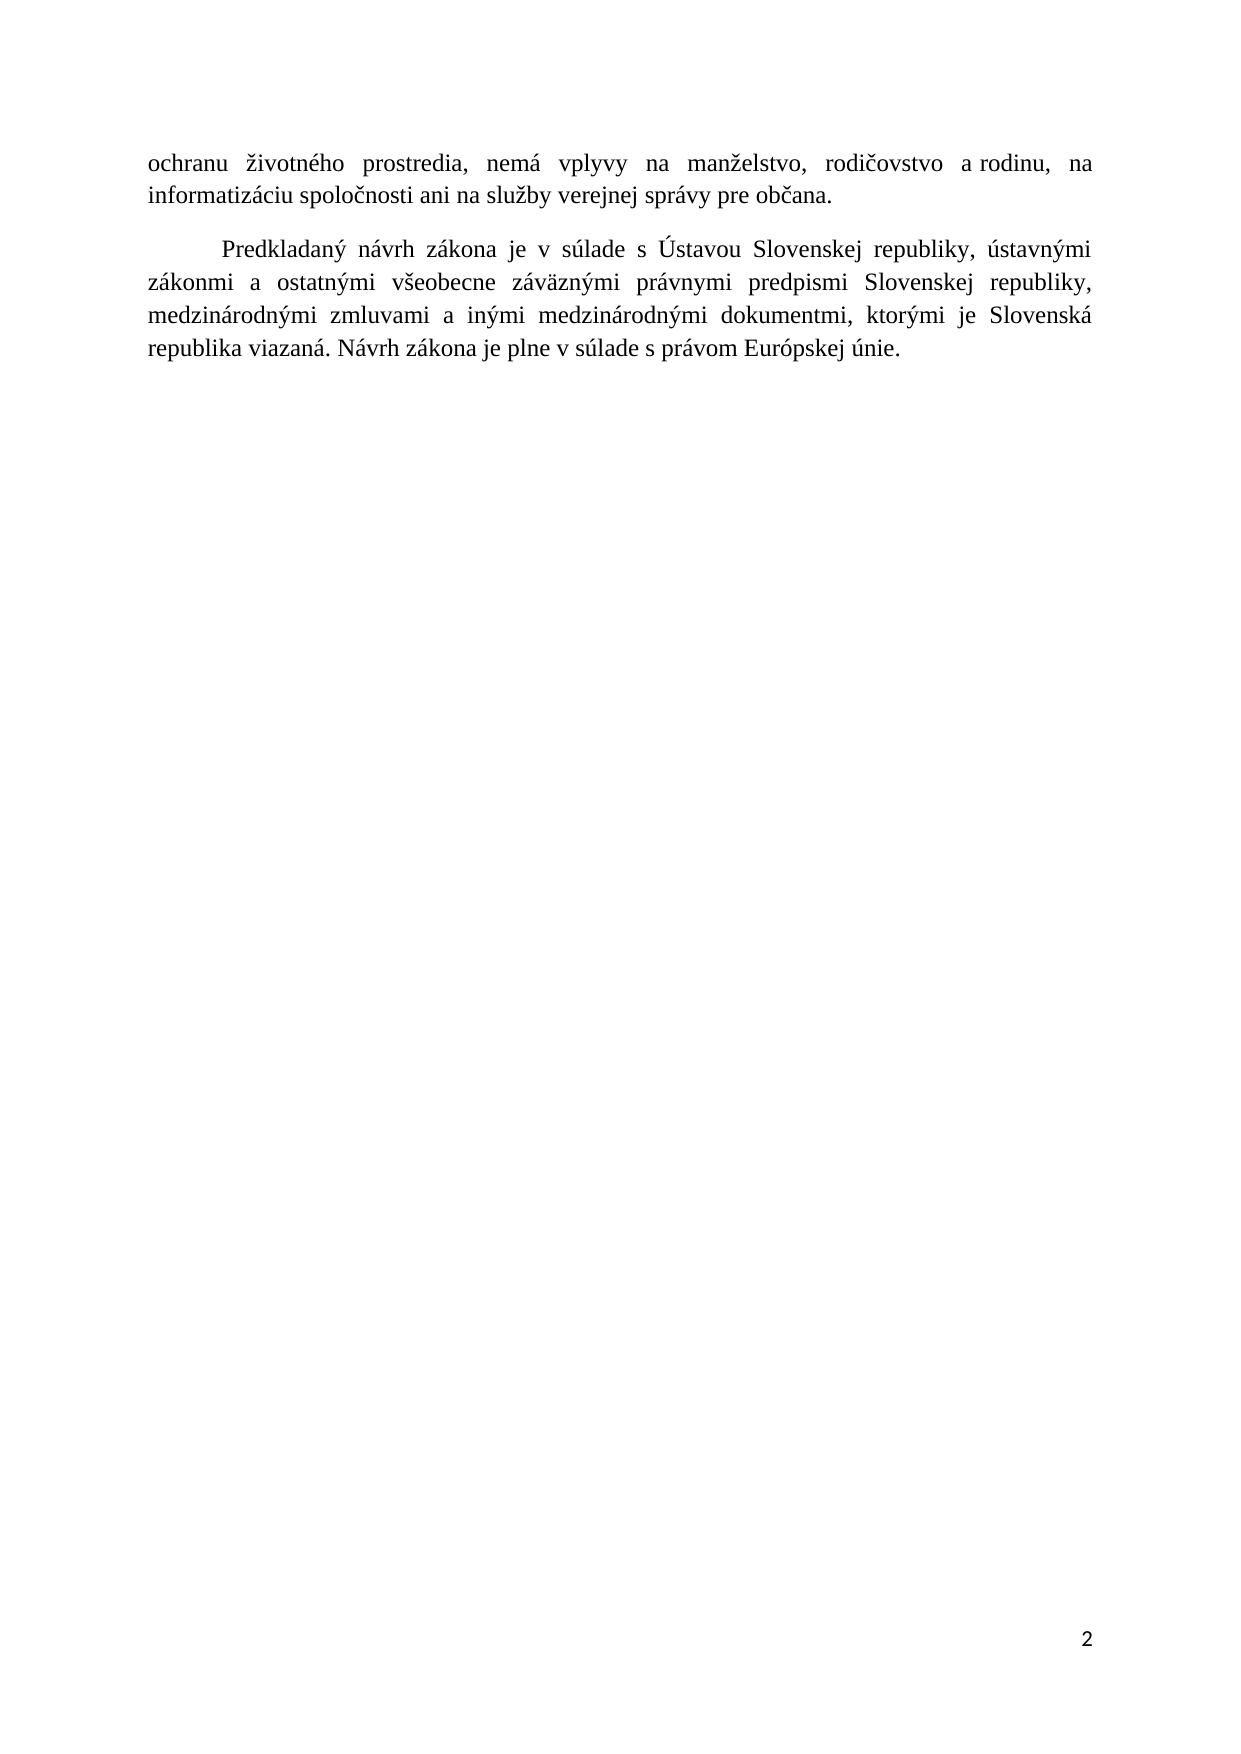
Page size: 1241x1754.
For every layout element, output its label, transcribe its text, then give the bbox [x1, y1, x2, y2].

text Predkladaný návrh zákona je v súlade s Ústavou Slovenskej republiky, ústavnými zákonmi a ostatnými všeobecne záväznými právnymi predpismi Slovenskej republiky, medzinárodnými zmluvami a inými medzinárodnými dokumentmi, ktorými je Slovenská republika viazaná. Návrh zákona je plne v súlade s právom Európskej únie. [148, 234, 1093, 362]
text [148, 148, 1093, 209]
